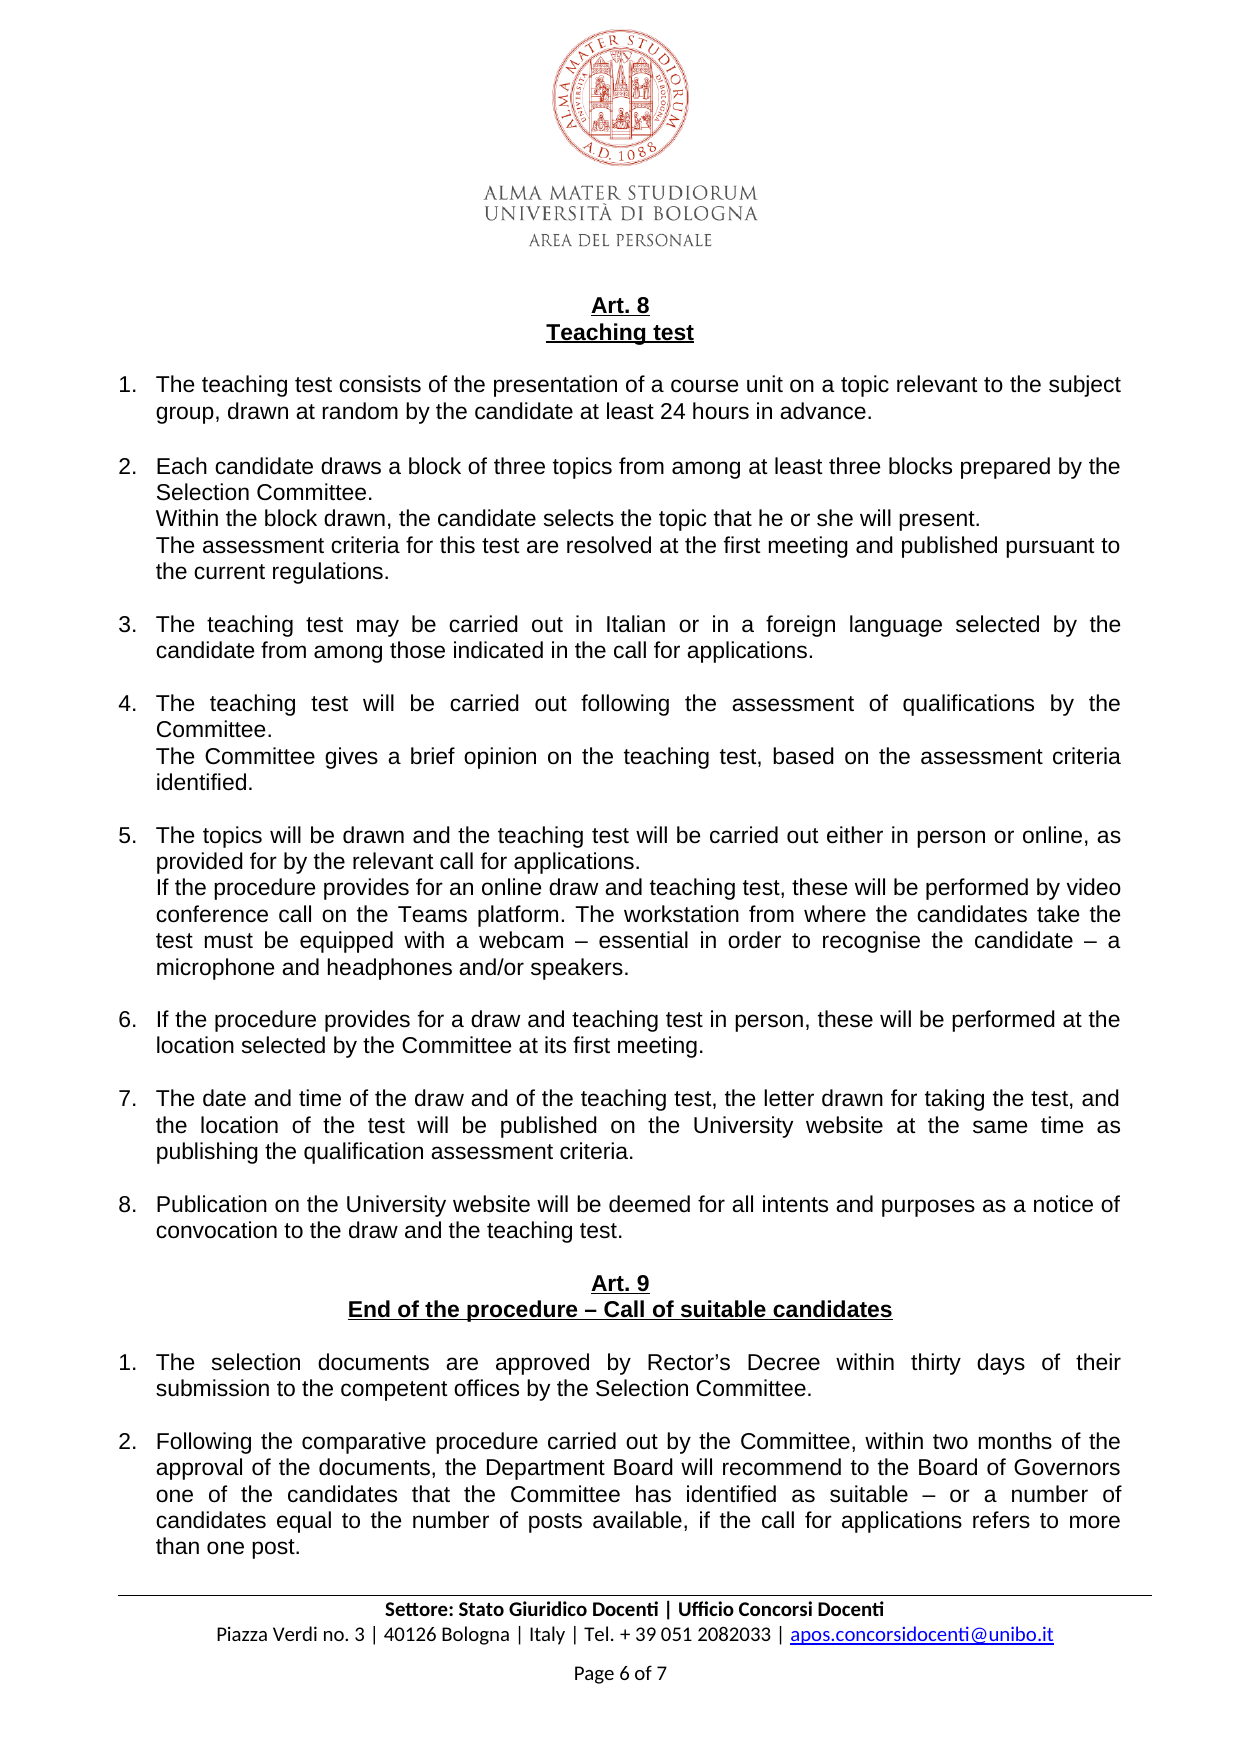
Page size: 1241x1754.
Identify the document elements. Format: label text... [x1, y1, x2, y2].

list Each candidate draws a block of three topics from among at least three blocks prepared by the Selection Committee. [118, 453, 1122, 505]
text Teaching test [118, 318, 1122, 345]
text Art. 9 [118, 1270, 1122, 1296]
list Publication on the University website will be deemed for all intents and purposes as a notice of convocation to the draw and the teaching test. [118, 1191, 1122, 1243]
picture [369, 0, 872, 292]
list If the procedure provides for an online draw and teaching test, these will be performed by video conference call on the Teams platform. The workstation from where the candidates take the test must be equipped with a webcam – essential in order to recognise the candidate – a microphone and headphones and/or speakers. [156, 874, 1122, 980]
list The selection documents are approved by Rector’s Decree within thirty days of their submission to the competent offices by the Selection Committee. [118, 1349, 1122, 1401]
list The teaching test may be carried out in Italian or in a foreign language selected by the candidate from among those indicated in the call for applications. [118, 611, 1122, 663]
list The teaching test will be carried out following the assessment of qualifications by the Committee. [118, 690, 1122, 743]
list The topics will be drawn and the teaching test will be carried out either in person or online, as provided for by the relevant call for applications. [118, 822, 1122, 874]
list The date and time of the draw and of the teaching test, the letter drawn for taking the test, and the location of the test will be published on the University website at the same time as publishing the qualification assessment criteria. [118, 1085, 1122, 1164]
list The teaching test consists of the presentation of a course unit on a topic relevant to the subject group, drawn at random by the candidate at least 24 hours in advance. [118, 371, 1122, 424]
list The assessment criteria for this test are resolved at the first meeting and published pursuant to the current regulations. [156, 532, 1122, 584]
text End of the procedure – Call of suitable candidates [118, 1296, 1122, 1322]
list Within the block drawn, the candidate selects the topic that he or she will present. [156, 505, 1122, 532]
text Art. 8 [118, 292, 1122, 318]
list Following the comparative procedure carried out by the Committee, within two months of the approval of the documents, the Department Board will recommend to the Board of Governors one of the candidates that the Committee has identified as suitable – or a number of candidates equal to the number of posts available, if the call for applications refers to more than one post. [118, 1428, 1122, 1559]
list If the procedure provides for a draw and teaching test in person, these will be performed at the location selected by the Committee at its first meeting. [118, 1006, 1122, 1059]
list The Committee gives a brief opinion on the teaching test, based on the assessment criteria identified. [156, 743, 1122, 795]
